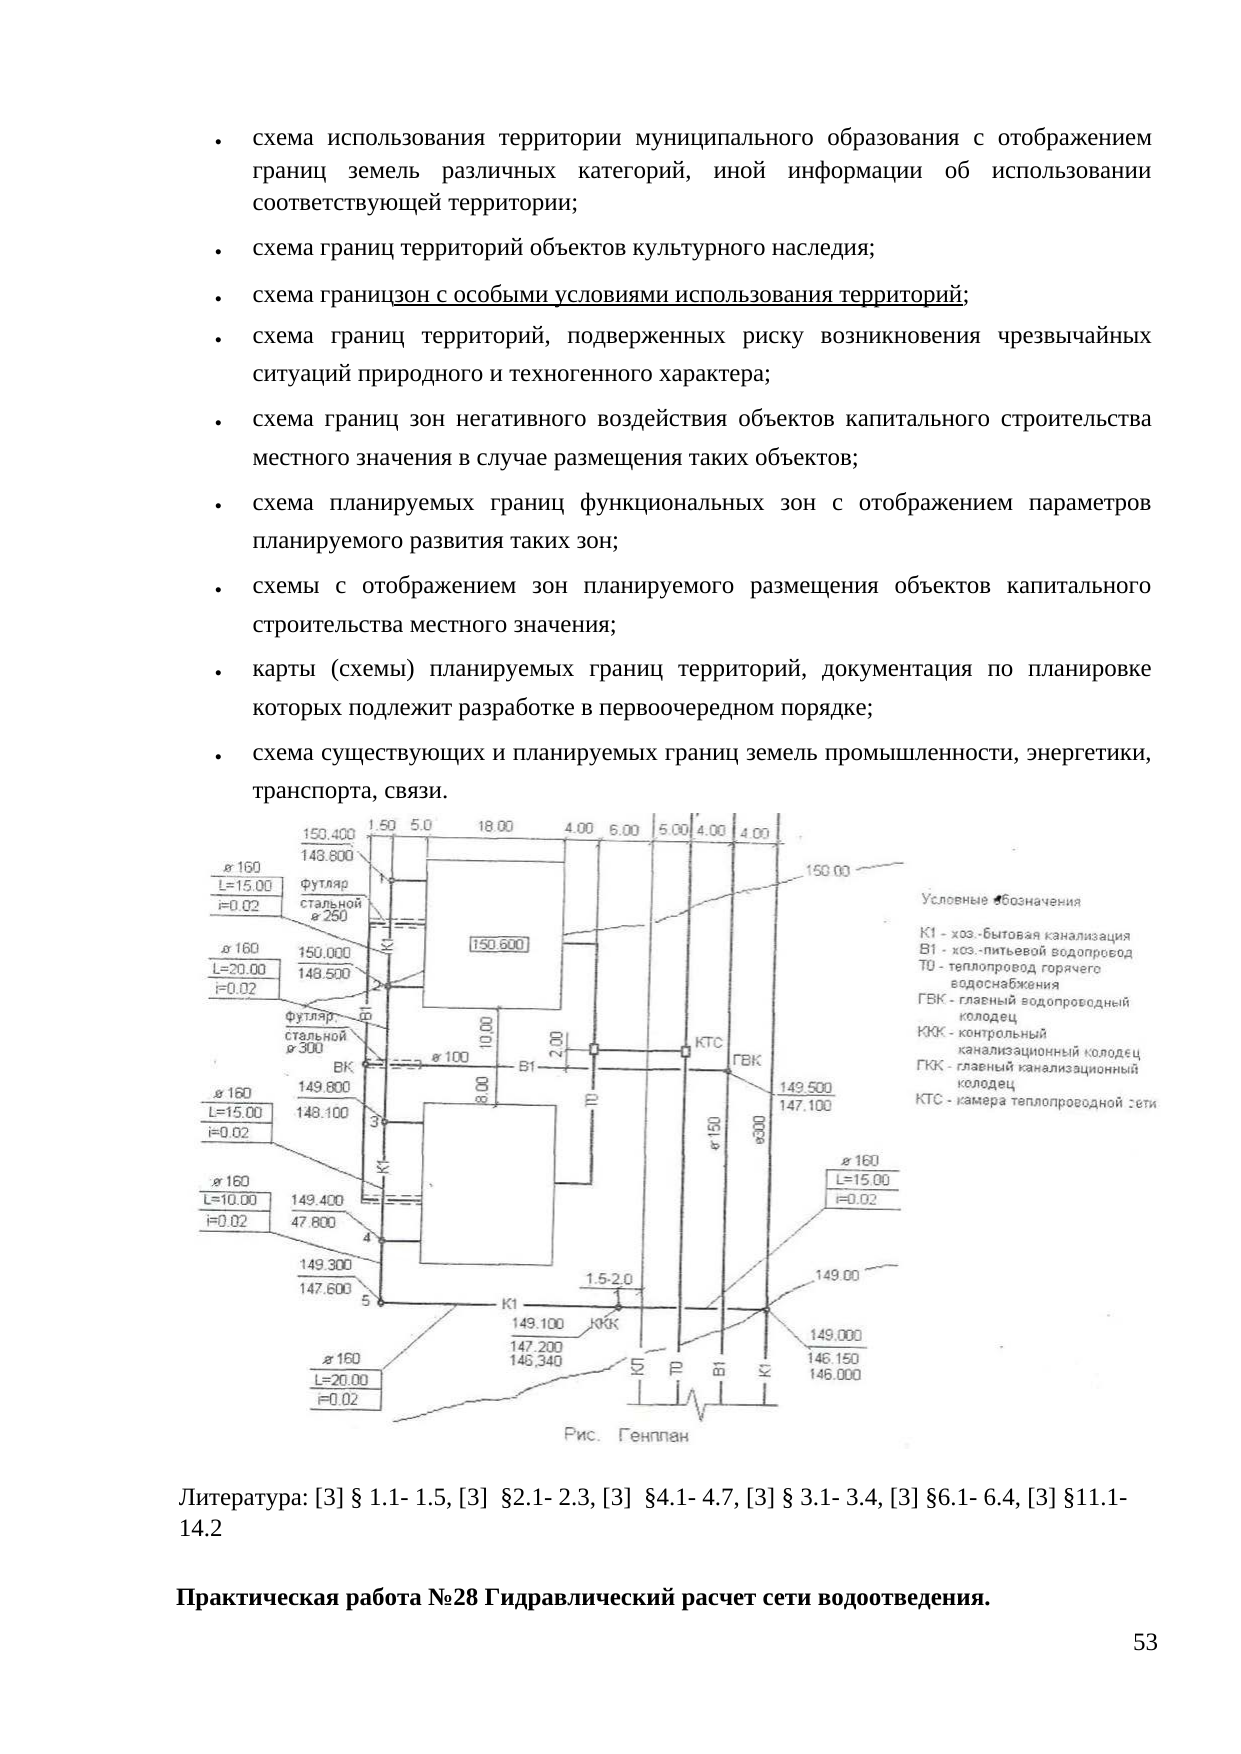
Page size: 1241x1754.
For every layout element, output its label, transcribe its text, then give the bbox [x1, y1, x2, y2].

text 14.2 [179, 1513, 1201, 1542]
list схема границ зон негативного воздействия объектов капитального строительства местного значения в случае размещения таких объектов; [215, 396, 1152, 471]
list схема планируемых границ функциональных зон с отображением параметров планируемого развития таких зон; [215, 480, 1152, 554]
text Практическая работа №28 Гидравлический расчет сети водоотведения. [176, 1582, 1152, 1611]
list схема границзон с особыми условиями использования территорий; [215, 272, 1152, 309]
list карты (схемы) планируемых границ территорий, документация по планировке которых подлежит разработке в первоочередном порядке; [215, 647, 1152, 721]
list схема границ территорий объектов культурного наследия; [215, 225, 1152, 262]
list схема существующих и планируемых границ земель промышленности, энергетики, транспорта, связи. [215, 730, 1152, 804]
list схема использования территории муниципального образования с отображением границ земель различных категорий, иной информации об использовании соответствующей территории; [215, 115, 1152, 216]
list схемы с отображением зон планируемого размещения объектов капитального строительства местного значения; [215, 563, 1152, 637]
picture [186, 813, 1162, 1449]
list схема границ территорий, подверженных риску возникновения чрезвычайных ситуаций природного и техногенного характера; [215, 313, 1152, 387]
text Литература: [3] § 1.1- 1.5, [3] §2.1- 2.3, [3] §4.1- 4.7, [3] § 3.1- 3.4, [3] §6.1- 6.4, [3] §11.1- [179, 1482, 1201, 1511]
